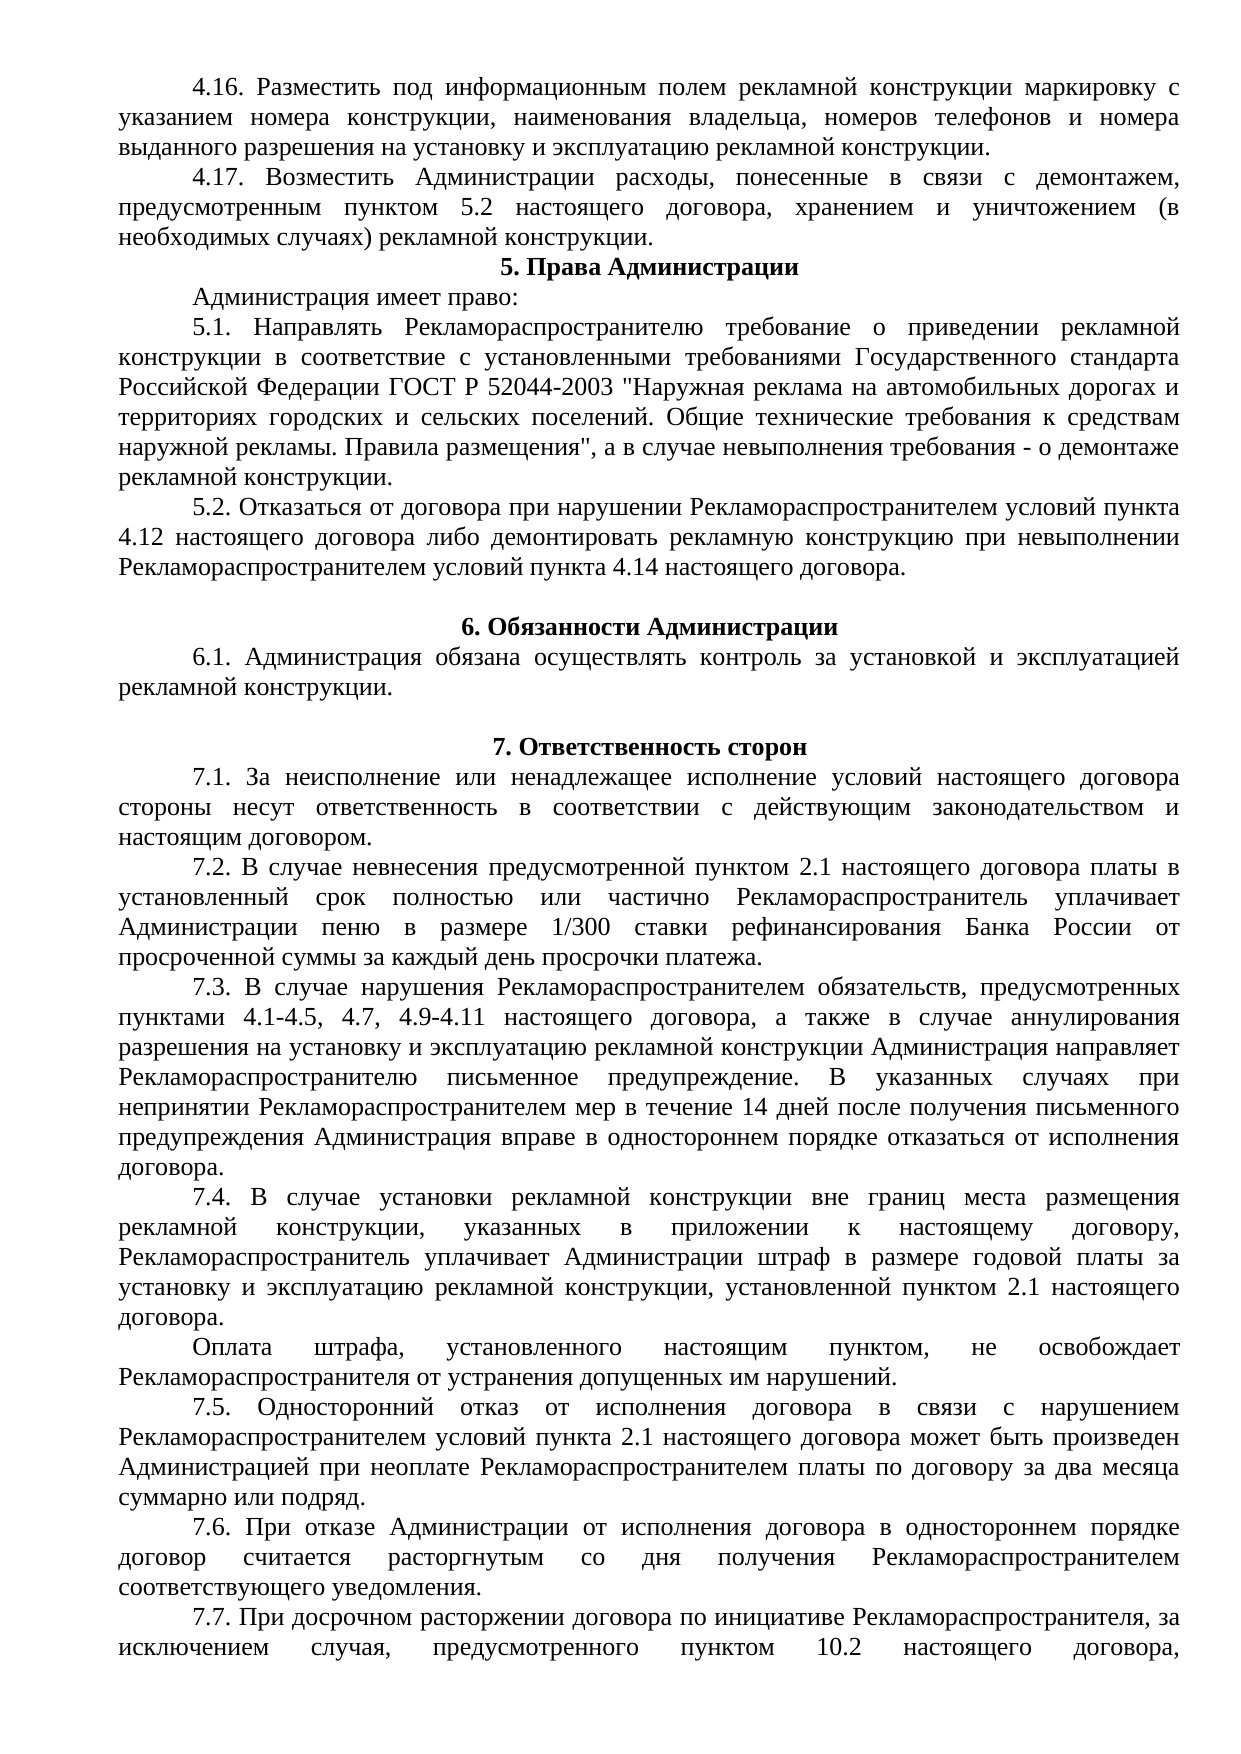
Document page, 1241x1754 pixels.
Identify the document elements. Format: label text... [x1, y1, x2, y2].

text 7.5. Односторонний отказ от исполнения договора в связи с нарушением Рекламораспространителем условий пункта 2.1 настоящего договора может быть произведен Администрацией при неоплате Рекламораспространителем платы по договору за два месяца суммарно или подряд. [118, 1391, 1181, 1511]
text 6. Обязанности Администрации [118, 611, 1181, 641]
text Администрация имеет право: [118, 281, 1181, 311]
text 4.16. Разместить под информационным полем рекламной конструкции маркировку с указанием номера конструкции, наименования владельца, номеров телефонов и номера выданного разрешения на установку и эксплуатацию рекламной конструкции. [118, 71, 1181, 161]
text 4.17. Возместить Администрации расходы, понесенные в связи с демонтажем, предусмотренным пунктом 5.2 настоящего договора, хранением и уничтожением (в необходимых случаях) рекламной конструкции. [118, 161, 1181, 251]
text 5.2. Отказаться от договора при нарушении Рекламораспространителем условий пункта 4.12 настоящего договора либо демонтировать рекламную конструкцию при невыполнении Рекламораспространителем условий пункта 4.14 настоящего договора. [118, 491, 1181, 581]
text 7.4. В случае установки рекламной конструкции вне границ места размещения рекламной конструкции, указанных в приложении к настоящему договору, Рекламораспространитель уплачивает Администрации штраф в размере годовой платы за установку и эксплуатацию рекламной конструкции, установленной пунктом 2.1 настоящего договора. [118, 1181, 1181, 1331]
text 7.3. В случае нарушения Рекламораспространителем обязательств, предусмотренных пунктами 4.1-4.5, 4.7, 4.9-4.11 настоящего договора, а также в случае аннулирования разрешения на установку и эксплуатацию рекламной конструкции Администрация направляет Рекламораспространителю письменное предупреждение. В указанных случаях при непринятии Рекламораспространителем мер в течение 14 дней после получения письменного предупреждения Администрация вправе в одностороннем порядке отказаться от исполнения договора. [118, 971, 1181, 1181]
text 6.1. Администрация обязана осуществлять контроль за установкой и эксплуатацией рекламной конструкции. [118, 641, 1181, 701]
text 7.1. За неисполнение или ненадлежащее исполнение условий настоящего договора стороны несут ответственность в соответствии с действующим законодательством и настоящим договором. [118, 761, 1181, 851]
text Оплата штрафа, установленного настоящим пунктом, не освобождает Рекламораспространителя от устранения допущенных им нарушений. [118, 1331, 1181, 1391]
text 5.1. Направлять Рекламораспространителю требование о приведении рекламной конструкции в соответствие с установленными требованиями Государственного стандарта Российской Федерации ГОСТ Р 52044-2003 "Наружная реклама на автомобильных дорогах и территориях городских и сельских поселений. Общие технические требования к средствам наружной рекламы. Правила размещения", а в случае невыполнения требования - о демонтаже рекламной конструкции. [118, 311, 1181, 491]
text 7.2. В случае невнесения предусмотренной пунктом 2.1 настоящего договора платы в установленный срок полностью или частично Рекламораспространитель уплачивает Администрации пеню в размере 1/300 ставки рефинансирования Банка России от просроченной суммы за каждый день просрочки платежа. [118, 851, 1181, 971]
text 7. Ответственность сторон [118, 731, 1181, 761]
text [118, 1601, 1181, 1661]
text 5. Права Администрации [118, 251, 1181, 281]
text 7.6. При отказе Администрации от исполнения договора в одностороннем порядке договор считается расторгнутым со дня получения Рекламораспространителем соответствующего уведомления. [118, 1511, 1181, 1601]
